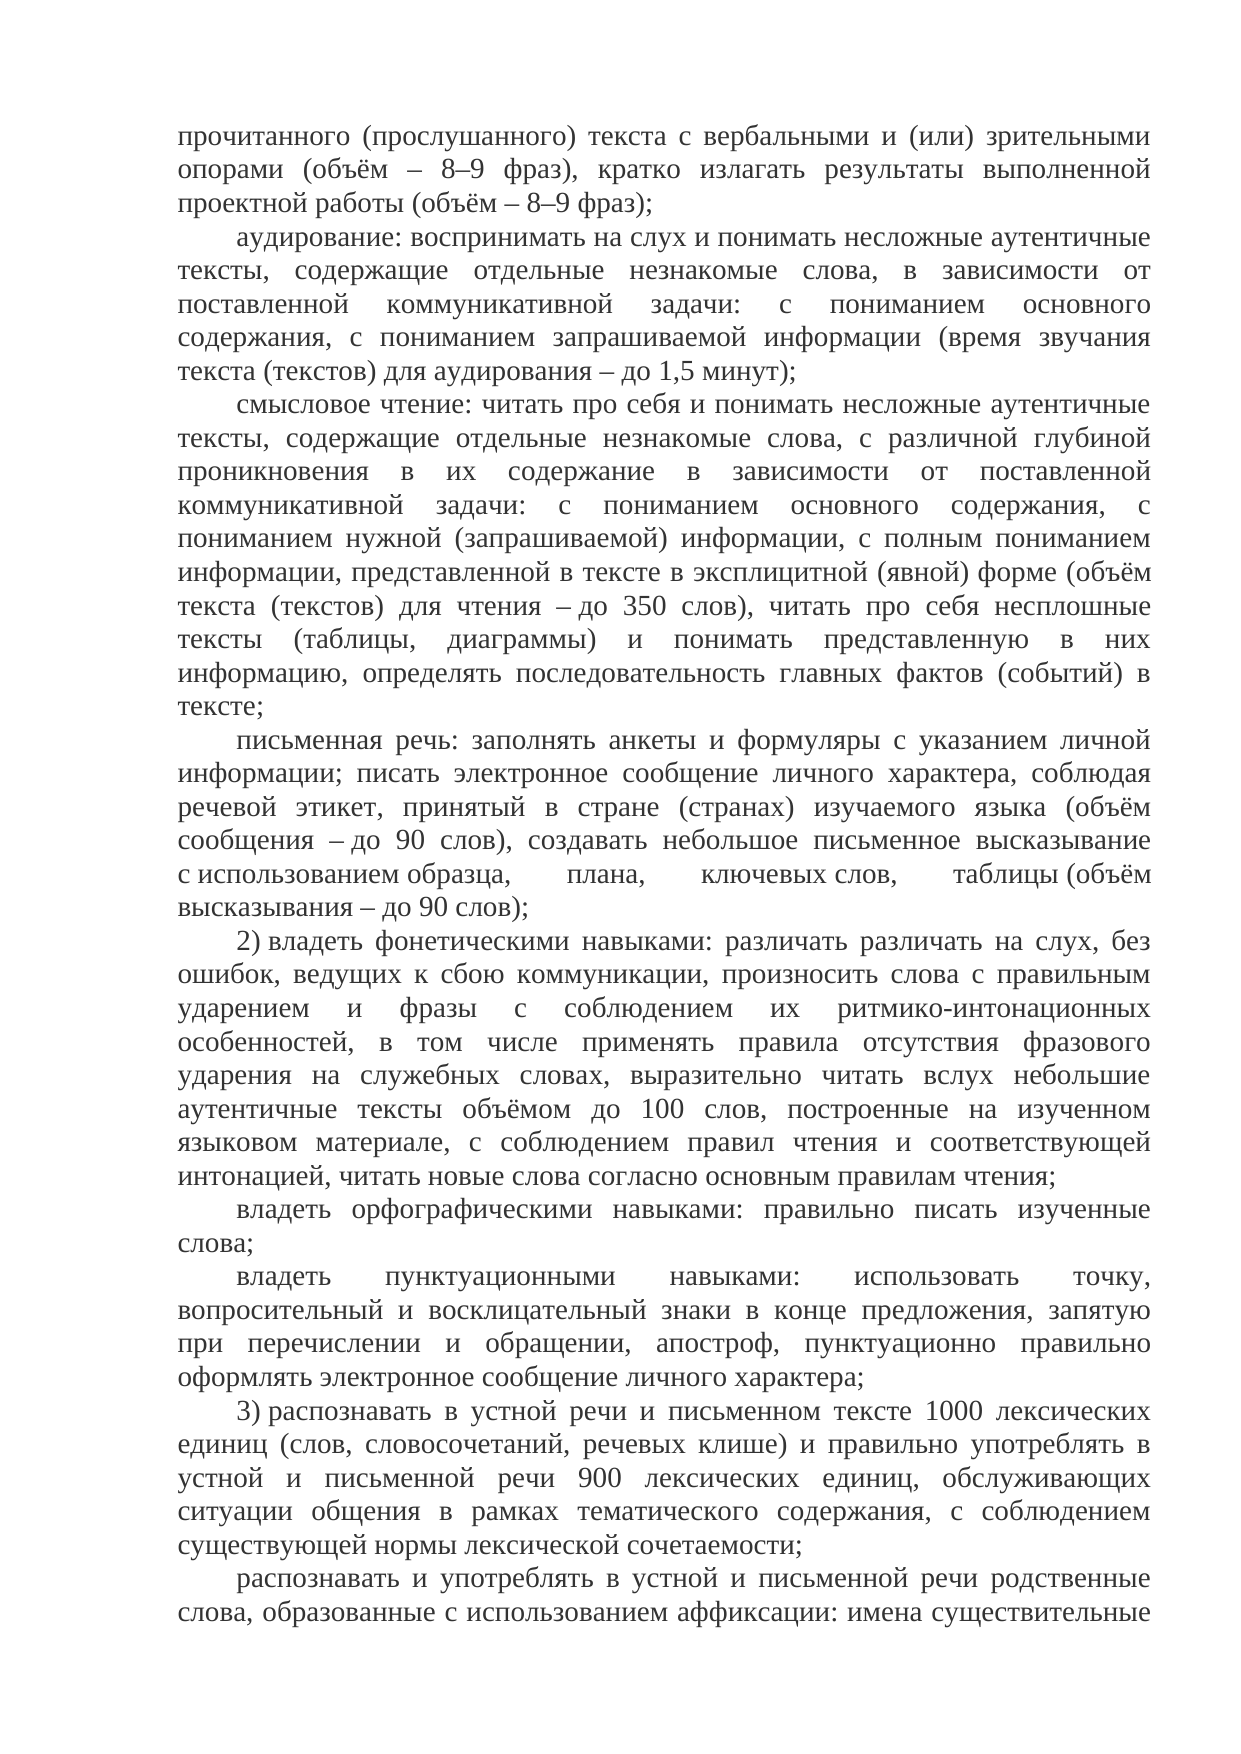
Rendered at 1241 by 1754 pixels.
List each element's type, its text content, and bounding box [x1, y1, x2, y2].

text аудирование: воспринимать на слух и понимать несложные аутентичные тексты, содержащие отдельные незнакомые слова, в зависимости от поставленной коммуникативной задачи: с пониманием основного содержания, с пониманием запрашиваемой информации (время звучания текста (текстов) для аудирования – до 1,5 минут); [177, 219, 1152, 386]
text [177, 1560, 1152, 1627]
text 3) распознавать в устной речи и письменном тексте 1000 лексических единиц (слов, словосочетаний, речевых клише) и правильно употреблять в устной и письменной речи 900 лексических единиц, обслуживающих ситуации общения в рамках тематического содержания, с соблюдением существующей нормы лексической сочетаемости; [177, 1393, 1152, 1560]
text письменная речь: заполнять анкеты и формуляры с указанием личной информации; писать электронное сообщение личного характера, соблюдая речевой этикет, принятый в стране (странах) изучаемого языка (объём сообщения – до 90 слов), создавать небольшое письменное высказывание с использованием образца, плана, ключевых слов, таблицы (объём высказывания – до 90 слов); [177, 722, 1152, 923]
text владеть пунктуационными навыками: использовать точку, вопросительный и восклицательный знаки в конце предложения, запятую при перечислении и обращении, апостроф, пунктуационно правильно оформлять электронное сообщение личного характера; [177, 1258, 1152, 1393]
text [177, 118, 1152, 219]
text 2) владеть фонетическими навыками: различать различать на слух, без ошибок, ведущих к сбою коммуникации, произносить слова с правильным ударением и фразы с соблюдением их ритмико-интонационных особенностей, в том числе применять правила отсутствия фразового ударения на служебных словах, выразительно читать вслух небольшие аутентичные тексты объёмом до 100 слов, построенные на изученном языковом материале, с соблюдением правил чтения и соответствующей интонацией, читать новые слова согласно основным правилам чтения; [177, 923, 1152, 1191]
text владеть орфографическими навыками: правильно писать изученные слова; [177, 1191, 1152, 1258]
text смысловое чтение: читать про себя и понимать несложные аутентичные тексты, содержащие отдельные незнакомые слова, с различной глубиной проникновения в их содержание в зависимости от поставленной коммуникативной задачи: с пониманием основного содержания, с пониманием нужной (запрашиваемой) информации, с полным пониманием информации, представленной в тексте в эксплицитной (явной) форме (объём текста (текстов) для чтения – до 350 слов), читать про себя несплошные тексты (таблицы, диаграммы) и понимать представленную в них информацию, определять последовательность главных фактов (событий) в тексте; [177, 386, 1152, 722]
